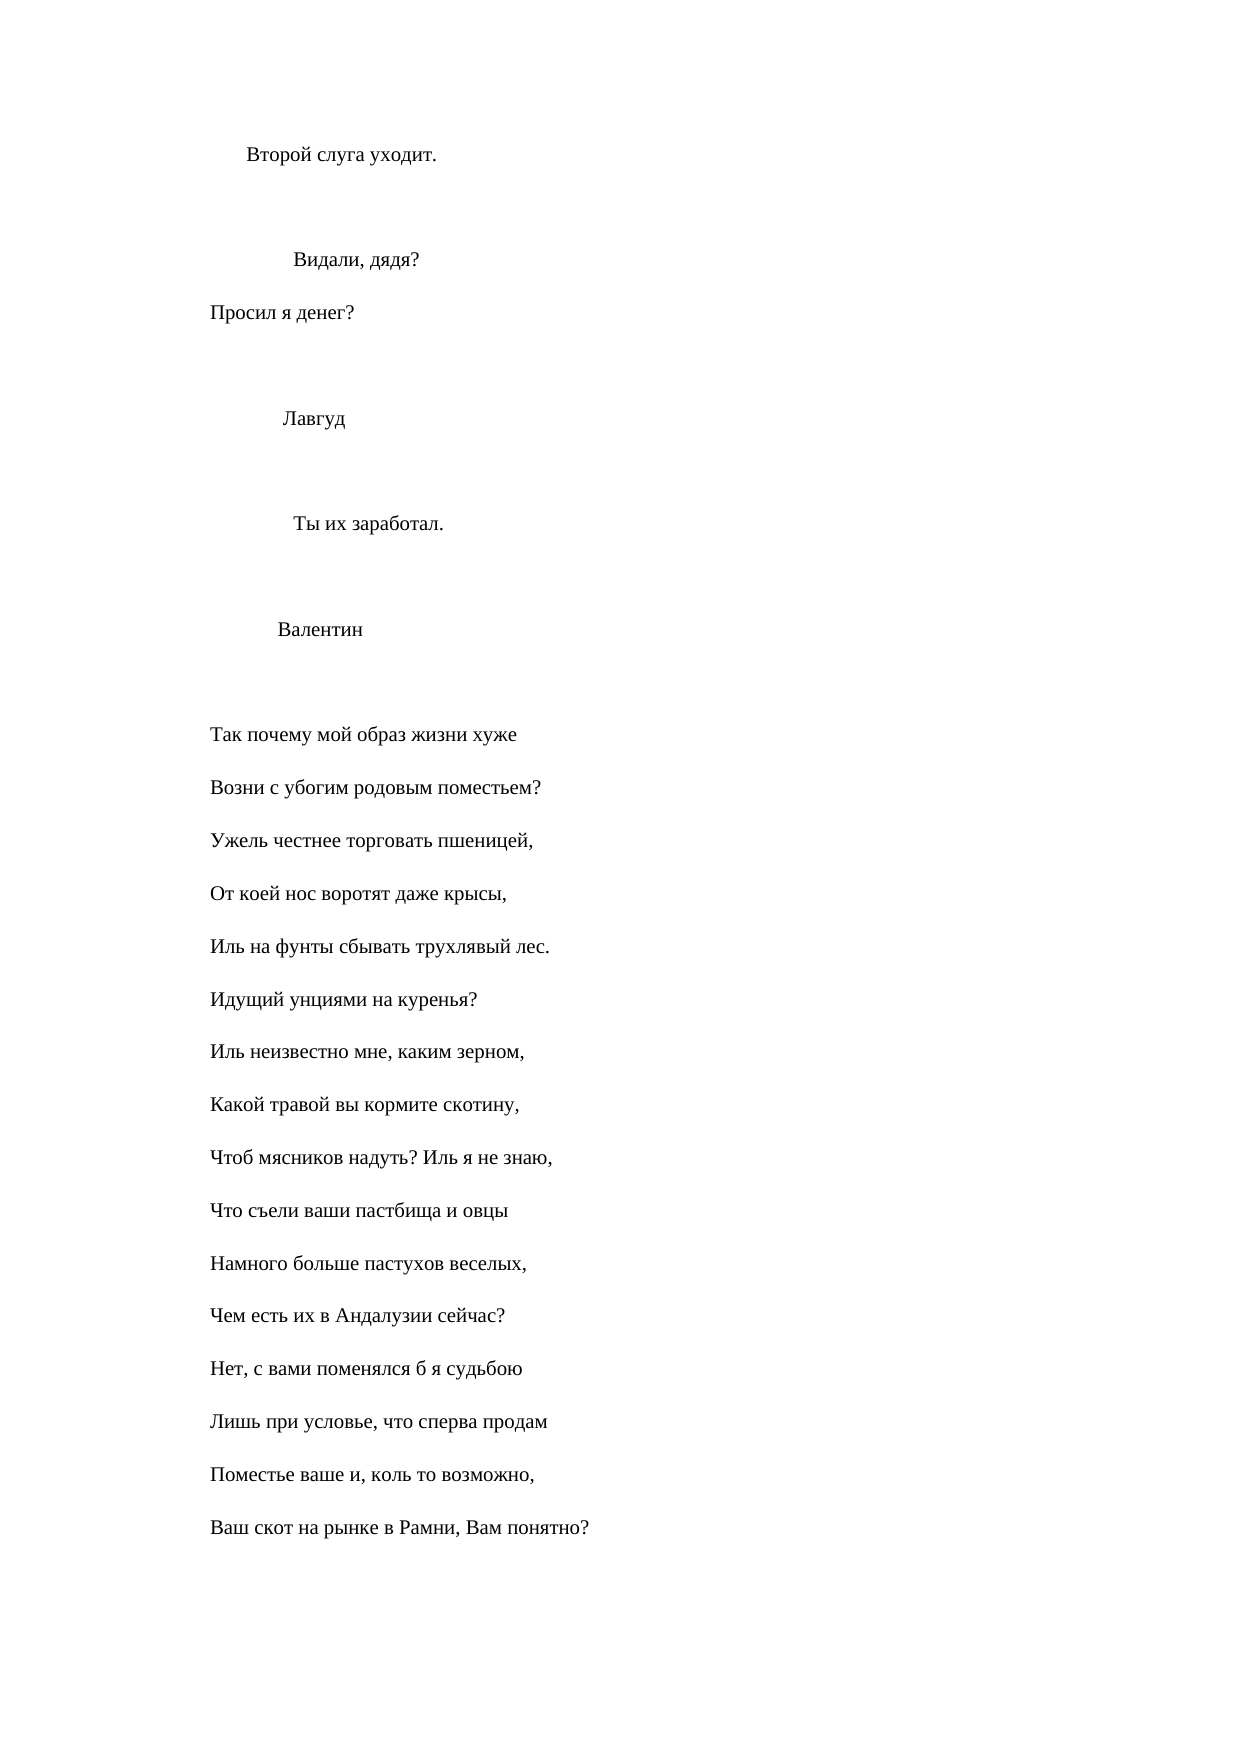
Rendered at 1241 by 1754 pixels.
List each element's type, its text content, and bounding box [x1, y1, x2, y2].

text Лавгуд [100, 406, 1146, 458]
text Лишь при условье, что сперва продам [100, 1409, 1146, 1462]
text Ты их заработал. [100, 511, 1146, 564]
text Чтоб мясников надуть? Иль я не знаю, [100, 1145, 1146, 1198]
text Просил я денег? [100, 300, 1146, 353]
text Иль неизвестно мне, каким зерном, [100, 1039, 1146, 1092]
text Валентин [100, 617, 1146, 669]
text Видали, дядя? [100, 247, 1146, 300]
text Иль на фунты сбывать трухлявый лес. [100, 934, 1146, 986]
text Намного больше пастухов веселых, [100, 1251, 1146, 1303]
text Возни с убогим родовым поместьем? [100, 775, 1146, 828]
text Чем есть их в Андалузии сейчас? [100, 1303, 1146, 1356]
text Поместье ваше и, коль то возможно, [100, 1462, 1146, 1514]
text Что съели ваши пастбища и овцы [100, 1198, 1146, 1251]
text Второй слуга уходит. [100, 141, 1146, 194]
text Нет, с вами поменялся б я судьбою [100, 1356, 1146, 1409]
text Ваш скот на рынке в Рамни, Вам понятно? [100, 1514, 1146, 1567]
text Так почему мой образ жизни хуже [100, 722, 1146, 775]
text Идущий унциями на куренья? [100, 986, 1146, 1039]
text Какой травой вы кормите скотину, [100, 1092, 1146, 1145]
text Ужель честнее торговать пшеницей, [100, 828, 1146, 881]
text От коей нос воротят даже крысы, [100, 881, 1146, 934]
